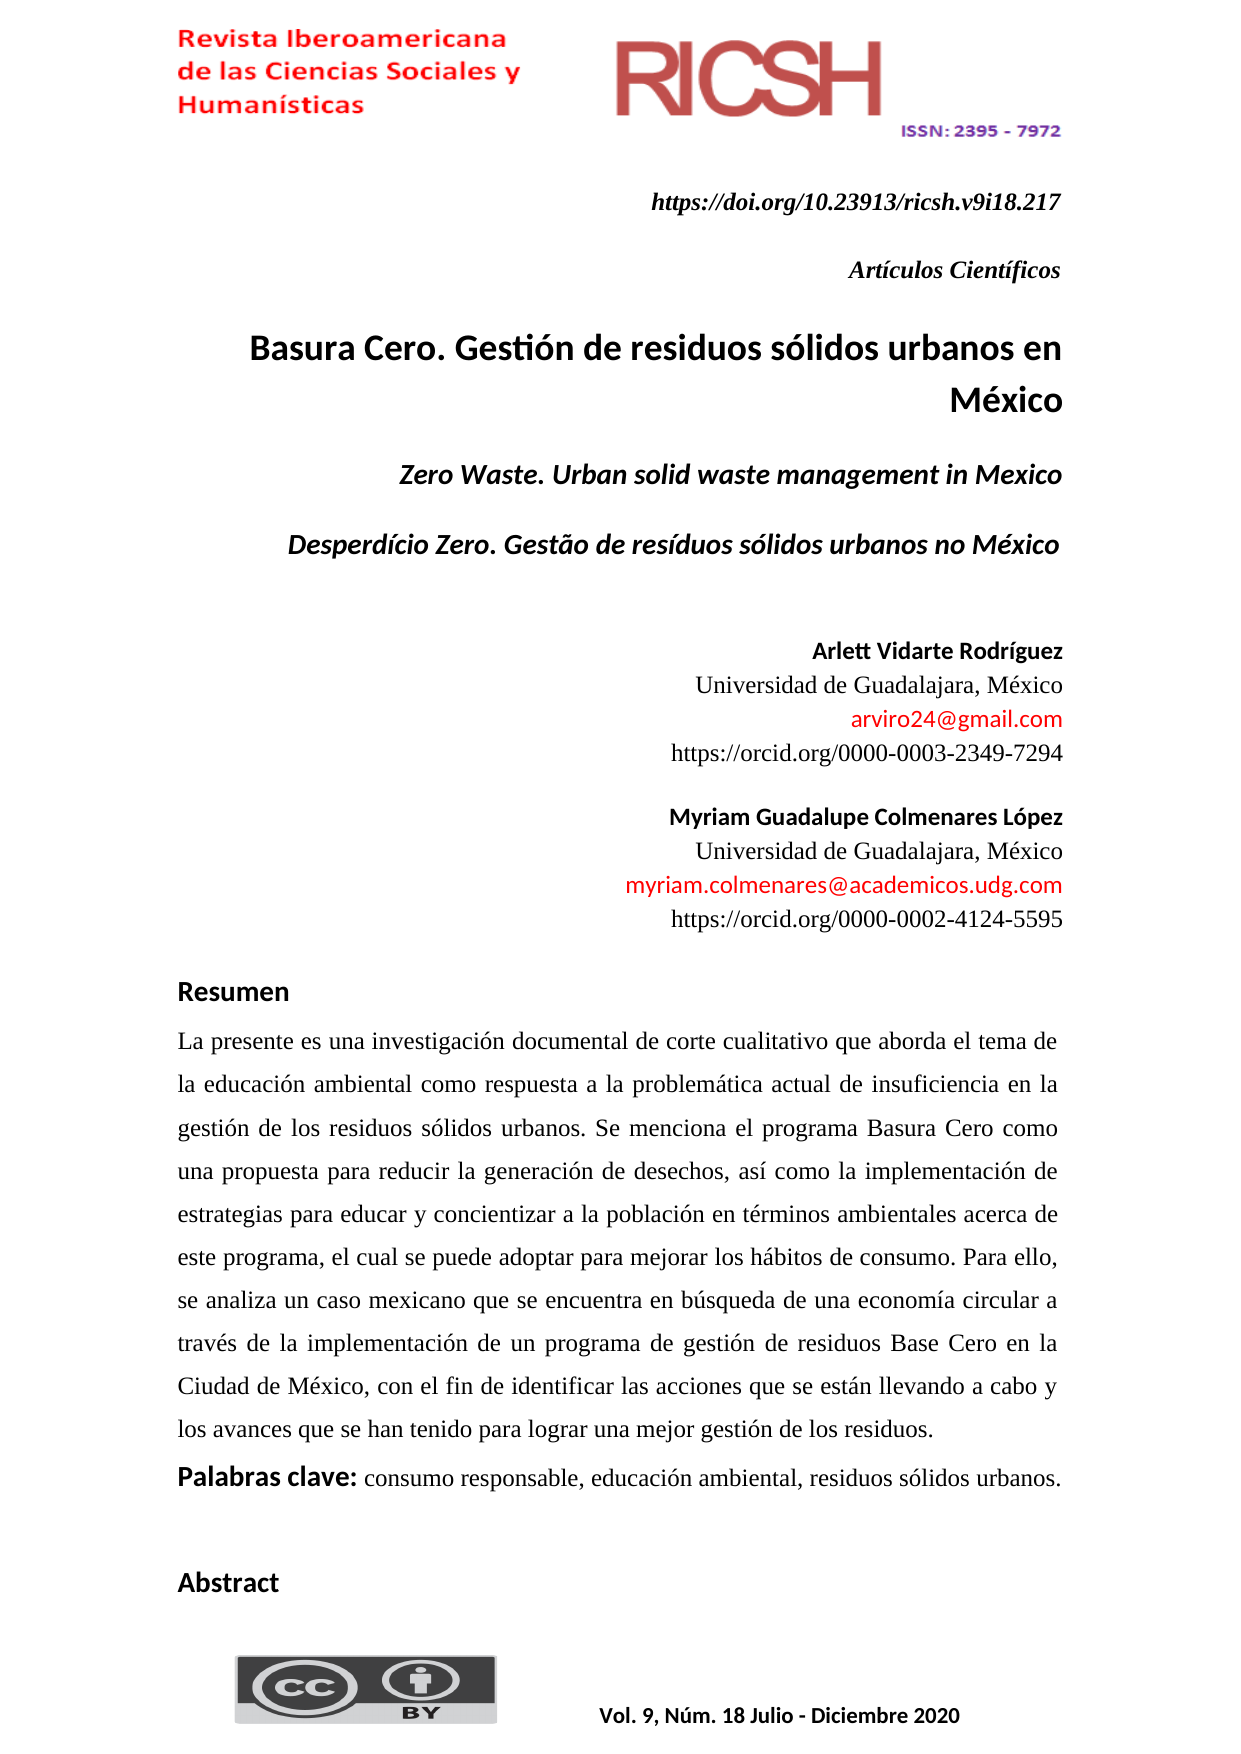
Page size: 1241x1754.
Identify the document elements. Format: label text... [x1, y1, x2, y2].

text Palabras clave: consumo responsable, educación ambiental, residuos sólidos urbanos. [177, 1458, 1063, 1493]
text La presente es una investigación documental de corte cualitativo que aborda el tema de la educación ambiental como respuesta a la problemática actual de insuficiencia en la gestión de los residuos sólidos urbanos. Se menciona el programa Basura Cero como una propuesta para reducir la generación de desechos, así como la implementación de estrategias para educar y concientizar a la población en términos ambientales acerca de este programa, el cual se puede adoptar para mejorar los hábitos de consumo. Para ello, se analiza un caso mexicano que se encuentra en búsqueda de una economía circular a través de la implementación de un programa de gestión de residuos Base Cero en la Ciudad de México, con el fin de identificar las acciones que se están llevando a cabo y los avances que se han tenido para lograr una mejor gestión de los residuos. [177, 1026, 1059, 1443]
text Arlett Vidarte Rodríguez [177, 635, 1063, 666]
text https://orcid.org/0000-0003-2349-7294 [177, 738, 1063, 767]
picture [234, 1655, 498, 1724]
text Resumen [177, 973, 1063, 1009]
text Abstract [177, 1564, 1063, 1600]
text Artículos Científicos [177, 256, 1063, 284]
text https://doi.org/10.23913/ricsh.v9i18.217 [177, 187, 1063, 216]
text myriam.colmenares@academicos.udg.com [177, 869, 1063, 900]
text Universidad de Guadalajara, México [177, 836, 1063, 865]
text Myriam Guadalupe Colmenares López [177, 801, 1063, 832]
text Desperdício Zero. Gestão de resíduos sólidos urbanos no México [177, 526, 1063, 562]
picture [177, 29, 1064, 139]
text Basura Cero. Gestión de residuos sólidos urbanos en México [177, 324, 1063, 452]
text https://orcid.org/0000-0002-4124-5595 [177, 904, 1063, 933]
text arviro24@gmail.com [177, 703, 1063, 734]
text Universidad de Guadalajara, México [177, 670, 1063, 699]
text Zero Waste. Urban solid waste management in Mexico [177, 456, 1063, 522]
